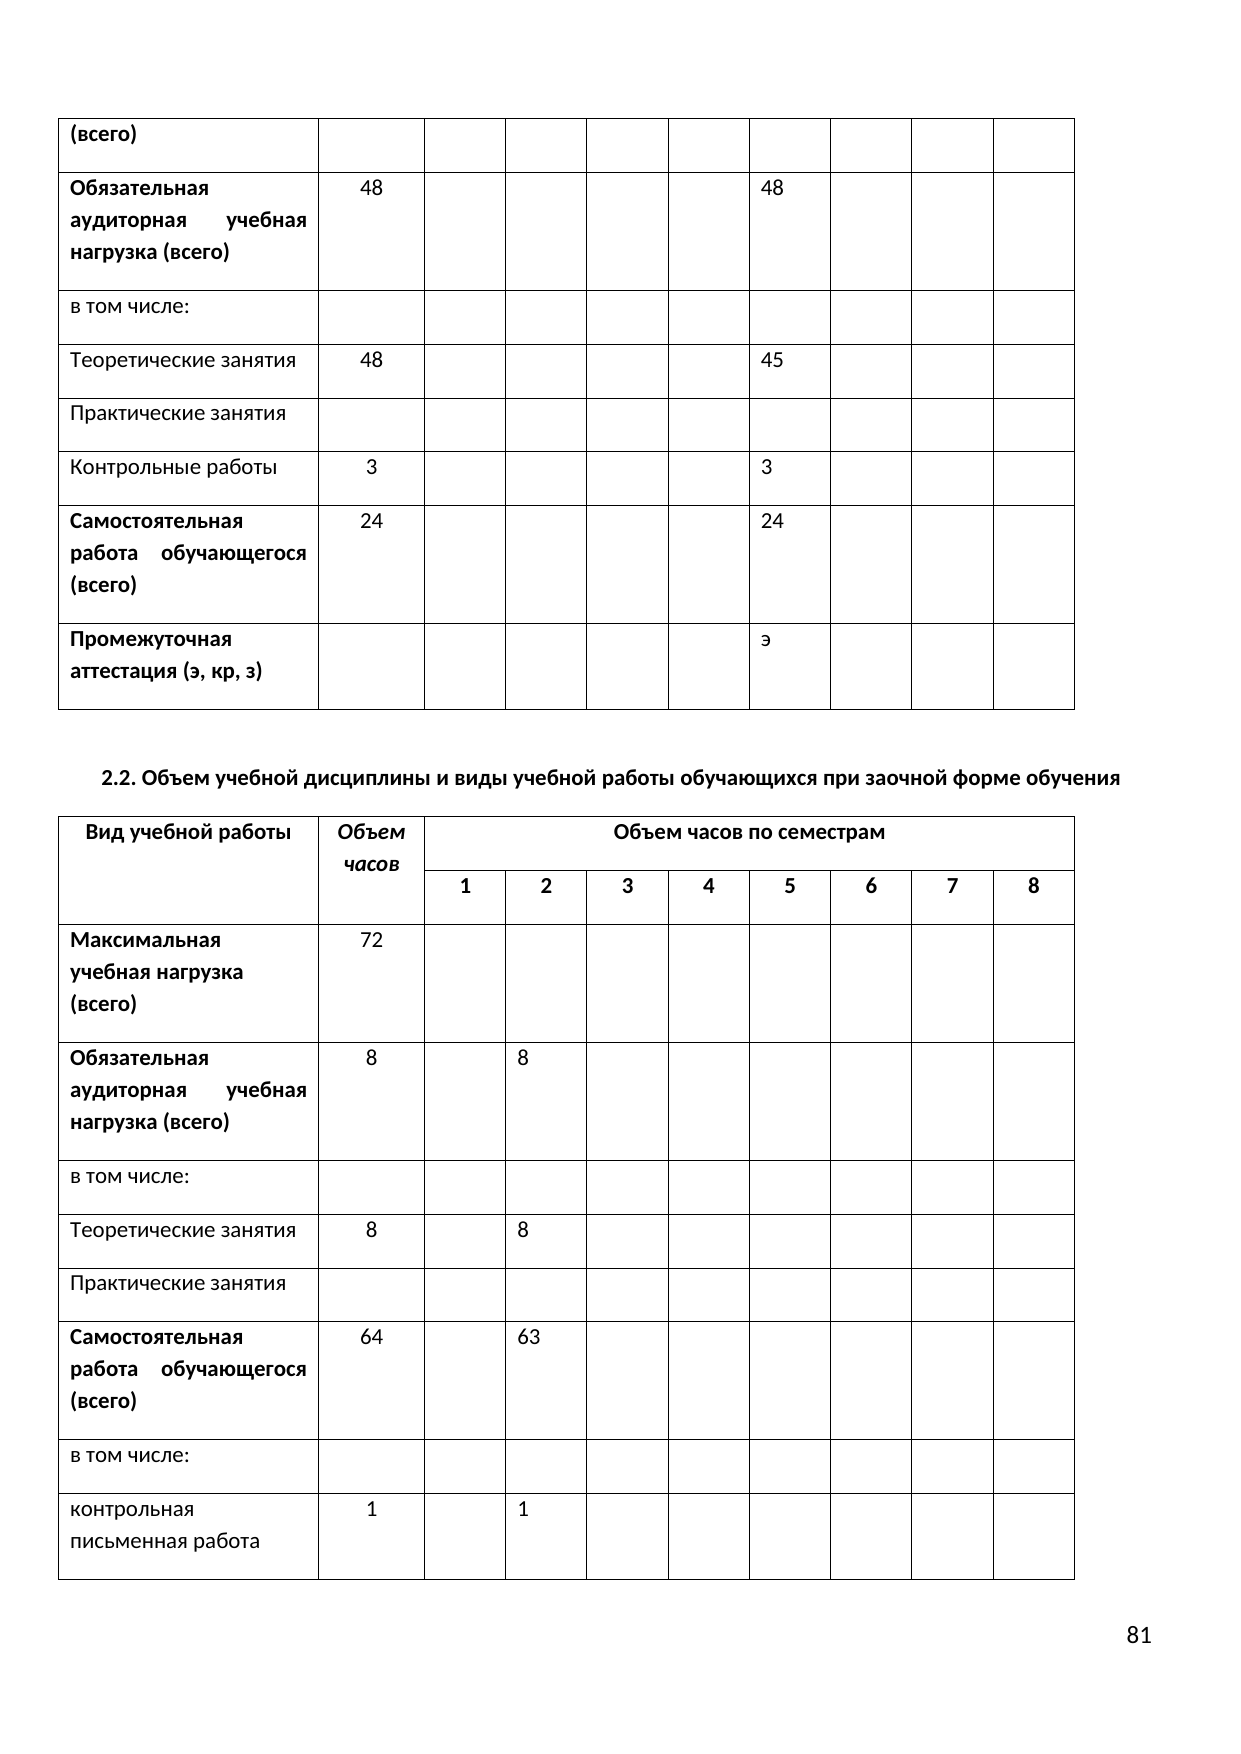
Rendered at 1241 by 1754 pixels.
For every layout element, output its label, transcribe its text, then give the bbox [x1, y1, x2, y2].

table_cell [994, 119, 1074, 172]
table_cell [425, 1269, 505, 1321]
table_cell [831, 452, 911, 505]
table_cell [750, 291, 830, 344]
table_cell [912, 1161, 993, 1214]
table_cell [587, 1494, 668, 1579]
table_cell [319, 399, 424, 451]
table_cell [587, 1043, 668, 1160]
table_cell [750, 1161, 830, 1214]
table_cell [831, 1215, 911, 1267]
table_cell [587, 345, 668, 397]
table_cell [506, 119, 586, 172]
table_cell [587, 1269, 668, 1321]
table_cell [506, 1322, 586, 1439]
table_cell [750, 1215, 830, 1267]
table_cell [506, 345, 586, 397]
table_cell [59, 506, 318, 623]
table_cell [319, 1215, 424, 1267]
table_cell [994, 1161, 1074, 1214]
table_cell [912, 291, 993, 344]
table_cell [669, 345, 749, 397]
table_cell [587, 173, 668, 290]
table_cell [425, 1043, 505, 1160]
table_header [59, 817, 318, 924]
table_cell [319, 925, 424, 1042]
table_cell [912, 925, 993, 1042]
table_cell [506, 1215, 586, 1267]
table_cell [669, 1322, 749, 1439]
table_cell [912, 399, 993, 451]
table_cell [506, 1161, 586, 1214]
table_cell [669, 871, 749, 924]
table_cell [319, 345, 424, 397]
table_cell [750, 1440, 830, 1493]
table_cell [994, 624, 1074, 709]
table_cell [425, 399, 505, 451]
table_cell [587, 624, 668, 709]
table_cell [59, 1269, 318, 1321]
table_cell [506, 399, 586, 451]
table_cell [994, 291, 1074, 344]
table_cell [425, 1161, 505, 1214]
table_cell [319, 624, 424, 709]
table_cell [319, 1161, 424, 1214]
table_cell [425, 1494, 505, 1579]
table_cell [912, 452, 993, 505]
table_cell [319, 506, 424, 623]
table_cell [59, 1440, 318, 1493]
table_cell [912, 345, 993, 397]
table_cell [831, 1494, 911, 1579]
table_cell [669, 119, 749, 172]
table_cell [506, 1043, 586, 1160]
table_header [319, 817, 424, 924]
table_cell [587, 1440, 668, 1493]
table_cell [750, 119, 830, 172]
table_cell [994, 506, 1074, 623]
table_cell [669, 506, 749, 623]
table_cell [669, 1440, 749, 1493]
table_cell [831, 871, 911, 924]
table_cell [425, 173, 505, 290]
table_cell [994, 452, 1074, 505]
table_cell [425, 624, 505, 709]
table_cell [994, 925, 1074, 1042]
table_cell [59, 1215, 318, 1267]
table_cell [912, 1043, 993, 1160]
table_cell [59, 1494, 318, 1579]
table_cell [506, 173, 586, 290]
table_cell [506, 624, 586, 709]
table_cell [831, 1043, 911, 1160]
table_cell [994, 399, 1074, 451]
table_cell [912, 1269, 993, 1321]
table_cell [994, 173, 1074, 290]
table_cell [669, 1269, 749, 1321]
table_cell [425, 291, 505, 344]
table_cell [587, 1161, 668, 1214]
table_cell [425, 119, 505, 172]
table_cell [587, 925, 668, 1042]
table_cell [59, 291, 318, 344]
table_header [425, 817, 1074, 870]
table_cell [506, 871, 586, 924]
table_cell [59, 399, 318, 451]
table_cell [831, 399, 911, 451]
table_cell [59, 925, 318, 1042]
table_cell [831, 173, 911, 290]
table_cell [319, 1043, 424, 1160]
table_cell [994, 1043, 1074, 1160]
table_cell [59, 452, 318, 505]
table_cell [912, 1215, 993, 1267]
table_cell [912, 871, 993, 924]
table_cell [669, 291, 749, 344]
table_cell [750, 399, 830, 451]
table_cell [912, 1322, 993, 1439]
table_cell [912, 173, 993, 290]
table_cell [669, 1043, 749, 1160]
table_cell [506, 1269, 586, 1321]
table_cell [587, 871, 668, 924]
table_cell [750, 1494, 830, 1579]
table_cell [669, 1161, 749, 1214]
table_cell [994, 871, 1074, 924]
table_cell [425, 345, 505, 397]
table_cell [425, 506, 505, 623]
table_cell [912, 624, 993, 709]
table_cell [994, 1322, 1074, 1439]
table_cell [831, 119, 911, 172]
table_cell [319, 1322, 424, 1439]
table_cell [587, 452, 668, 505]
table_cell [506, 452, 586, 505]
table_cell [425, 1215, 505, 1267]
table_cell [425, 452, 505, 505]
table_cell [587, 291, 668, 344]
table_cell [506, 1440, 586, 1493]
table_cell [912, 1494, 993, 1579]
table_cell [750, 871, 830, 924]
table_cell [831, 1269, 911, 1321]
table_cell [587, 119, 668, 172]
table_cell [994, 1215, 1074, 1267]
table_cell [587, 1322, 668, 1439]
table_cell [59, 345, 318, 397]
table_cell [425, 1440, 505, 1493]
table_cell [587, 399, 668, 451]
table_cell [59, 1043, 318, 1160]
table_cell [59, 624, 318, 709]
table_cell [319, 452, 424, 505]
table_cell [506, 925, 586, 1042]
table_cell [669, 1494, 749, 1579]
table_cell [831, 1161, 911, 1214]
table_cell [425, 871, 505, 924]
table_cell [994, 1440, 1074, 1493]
text 2.2. Объем учебной дисциплины и виды учебной работы обучающихся при заочной форме обучения [70, 763, 1152, 791]
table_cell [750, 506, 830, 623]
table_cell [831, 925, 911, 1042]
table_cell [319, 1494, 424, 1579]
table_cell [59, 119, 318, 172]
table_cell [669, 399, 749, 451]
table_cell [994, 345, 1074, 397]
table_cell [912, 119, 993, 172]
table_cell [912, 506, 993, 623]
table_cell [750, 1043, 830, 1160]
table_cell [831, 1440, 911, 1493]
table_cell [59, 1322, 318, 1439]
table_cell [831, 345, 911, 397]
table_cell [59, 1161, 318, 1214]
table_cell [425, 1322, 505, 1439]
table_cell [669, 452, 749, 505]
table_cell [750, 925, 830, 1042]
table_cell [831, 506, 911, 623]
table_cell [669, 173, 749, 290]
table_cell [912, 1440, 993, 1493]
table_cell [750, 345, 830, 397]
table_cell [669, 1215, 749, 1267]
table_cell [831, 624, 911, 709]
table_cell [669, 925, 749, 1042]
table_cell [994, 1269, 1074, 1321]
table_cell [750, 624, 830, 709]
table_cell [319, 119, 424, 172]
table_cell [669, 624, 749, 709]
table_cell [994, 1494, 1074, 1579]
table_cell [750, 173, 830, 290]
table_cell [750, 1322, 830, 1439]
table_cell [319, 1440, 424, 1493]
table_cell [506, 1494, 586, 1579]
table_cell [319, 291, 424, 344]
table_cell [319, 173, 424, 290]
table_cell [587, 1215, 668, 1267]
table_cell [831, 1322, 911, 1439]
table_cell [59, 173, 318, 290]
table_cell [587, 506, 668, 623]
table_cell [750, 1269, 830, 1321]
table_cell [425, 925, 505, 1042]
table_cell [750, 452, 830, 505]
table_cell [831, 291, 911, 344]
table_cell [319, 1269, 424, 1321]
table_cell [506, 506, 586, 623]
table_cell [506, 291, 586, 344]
